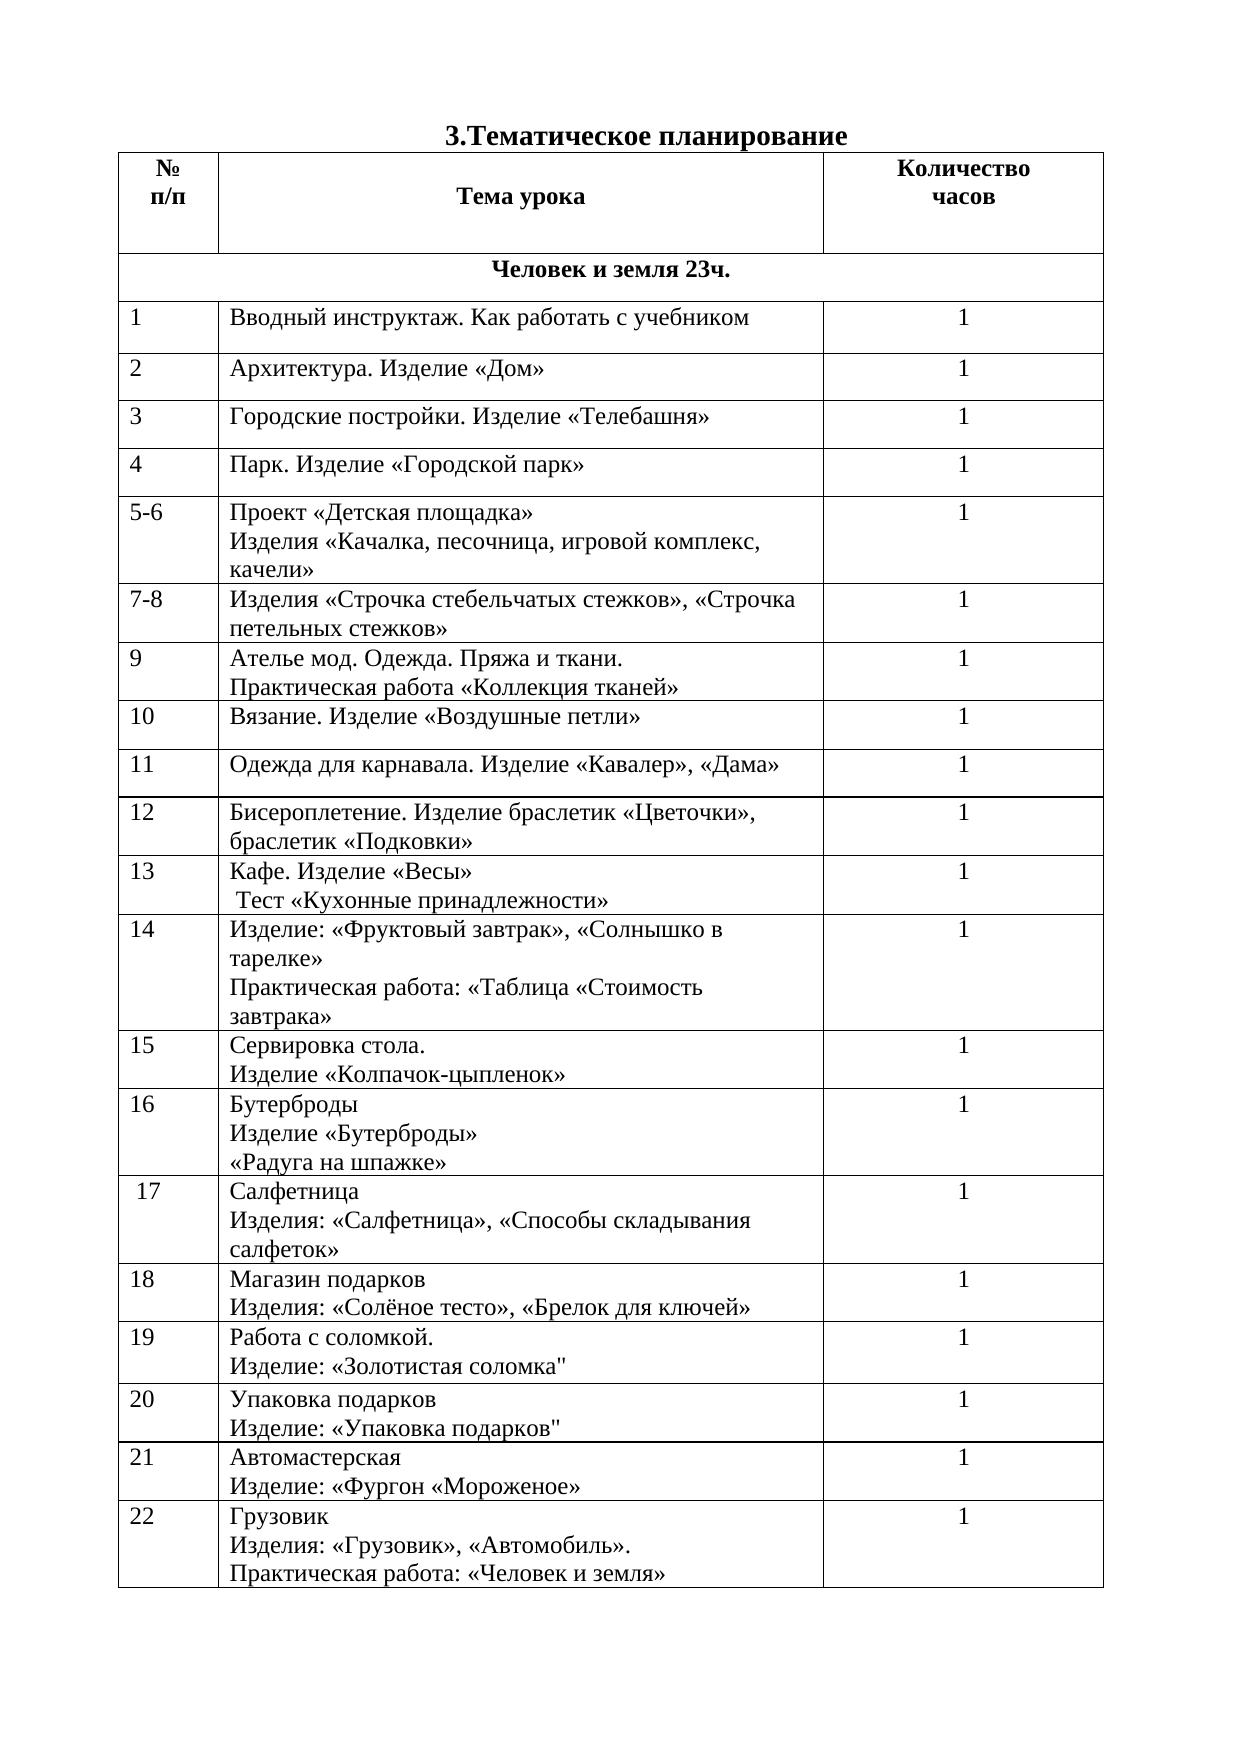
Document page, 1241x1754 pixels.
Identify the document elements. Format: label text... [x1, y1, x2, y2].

table_cell 1 [824, 1264, 1103, 1321]
table_cell 1 [824, 1443, 1103, 1500]
table_cell 17 [119, 1176, 218, 1263]
table_cell 1 [824, 643, 1103, 700]
table_header Количество часов [824, 153, 1103, 253]
table_cell 1 [824, 1089, 1103, 1175]
table_cell Изделия «Строчка стебельчатых стежков», «Строчка петельных стежков» [219, 584, 823, 642]
table_cell 4 [119, 449, 218, 496]
table_cell 11 [119, 750, 218, 796]
table_cell 20 [119, 1384, 218, 1441]
table_cell Автомастерская Изделие: «Фургон «Мороженое» [219, 1443, 823, 1500]
table_cell 1 [824, 302, 1103, 352]
table_cell Проект «Детская площадка» Изделия «Качалка, песочница, игровой комплекс, качели» [219, 497, 823, 583]
table_cell Бисероплетение. Изделие браслетик «Цветочки», браслетик «Подковки» [219, 798, 823, 855]
table_cell Парк. Изделие «Городской парк» [219, 449, 823, 496]
table_cell Бутерброды Изделие «Бутерброды» «Радуга на шпажке» [219, 1089, 823, 1175]
table_cell 1 [824, 1501, 1103, 1587]
table_cell 1 [119, 302, 218, 352]
table_cell 1 [824, 401, 1103, 448]
table_cell 1 [824, 856, 1103, 913]
table_cell 3 [119, 401, 218, 448]
table_cell 1 [824, 1322, 1103, 1383]
table_cell 1 [824, 1384, 1103, 1441]
table_cell 12 [119, 798, 218, 855]
table_cell 21 [119, 1443, 218, 1500]
table_cell Архитектура. Изделие «Дом» [219, 354, 823, 400]
table_cell 5-6 [119, 497, 218, 583]
table_cell 1 [824, 798, 1103, 855]
table_cell 13 [119, 856, 218, 913]
table_cell Салфетница Изделия: «Салфетница», «Способы складывания салфеток» [219, 1176, 823, 1263]
table_cell Человек и земля 23ч. [119, 254, 1103, 301]
table_cell Вводный инструктаж. Как работать с учебником [219, 302, 823, 352]
table_cell 1 [824, 915, 1103, 1029]
table_header № п/п [119, 153, 218, 253]
table_cell 16 [119, 1089, 218, 1175]
table_cell Грузовик Изделия: «Грузовик», «Автомобиль». Практическая работа: «Человек и земля» [219, 1501, 823, 1587]
table_cell Вязание. Изделие «Воздушные петли» [219, 701, 823, 748]
text 3.Тематическое планирование [170, 118, 1122, 152]
table_cell 19 [119, 1322, 218, 1383]
table_cell 7-8 [119, 584, 218, 642]
table_cell 1 [824, 701, 1103, 748]
table_cell 1 [824, 750, 1103, 796]
table_cell Кафе. Изделие «Весы» Тест «Кухонные принадлежности» [219, 856, 823, 913]
table_cell 1 [824, 584, 1103, 642]
table_cell 10 [119, 701, 218, 748]
table_cell Изделие: «Фруктовый завтрак», «Солнышко в тарелке» Практическая работа: «Таблица «Стоимость завтрака» [219, 915, 823, 1029]
table_cell Упаковка подарков Изделие: «Упаковка подарков" [219, 1384, 823, 1441]
table_cell Городские постройки. Изделие «Телебашня» [219, 401, 823, 448]
table_cell Сервировка стола. Изделие «Колпачок-цыпленок» [219, 1031, 823, 1088]
table_cell 14 [119, 915, 218, 1029]
table_cell 15 [119, 1031, 218, 1088]
table_cell 18 [119, 1264, 218, 1321]
table_cell 2 [119, 354, 218, 400]
table_cell Одежда для карнавала. Изделие «Кавалер», «Дама» [219, 750, 823, 796]
table_cell 1 [824, 1176, 1103, 1263]
table_cell Ателье мод. Одежда. Пряжа и ткани. Практическая работа «Коллекция тканей» [219, 643, 823, 700]
table_cell Работа с соломкой. Изделие: «Золотистая соломка" [219, 1322, 823, 1383]
table_cell 9 [119, 643, 218, 700]
table_cell 22 [119, 1501, 218, 1587]
table_cell 1 [824, 1031, 1103, 1088]
table_cell Магазин подарков Изделия: «Солёное тесто», «Брелок для ключей» [219, 1264, 823, 1321]
table_cell 1 [824, 497, 1103, 583]
table_cell 1 [824, 354, 1103, 400]
table_cell 1 [824, 449, 1103, 496]
table_header Тема урока [219, 153, 823, 253]
